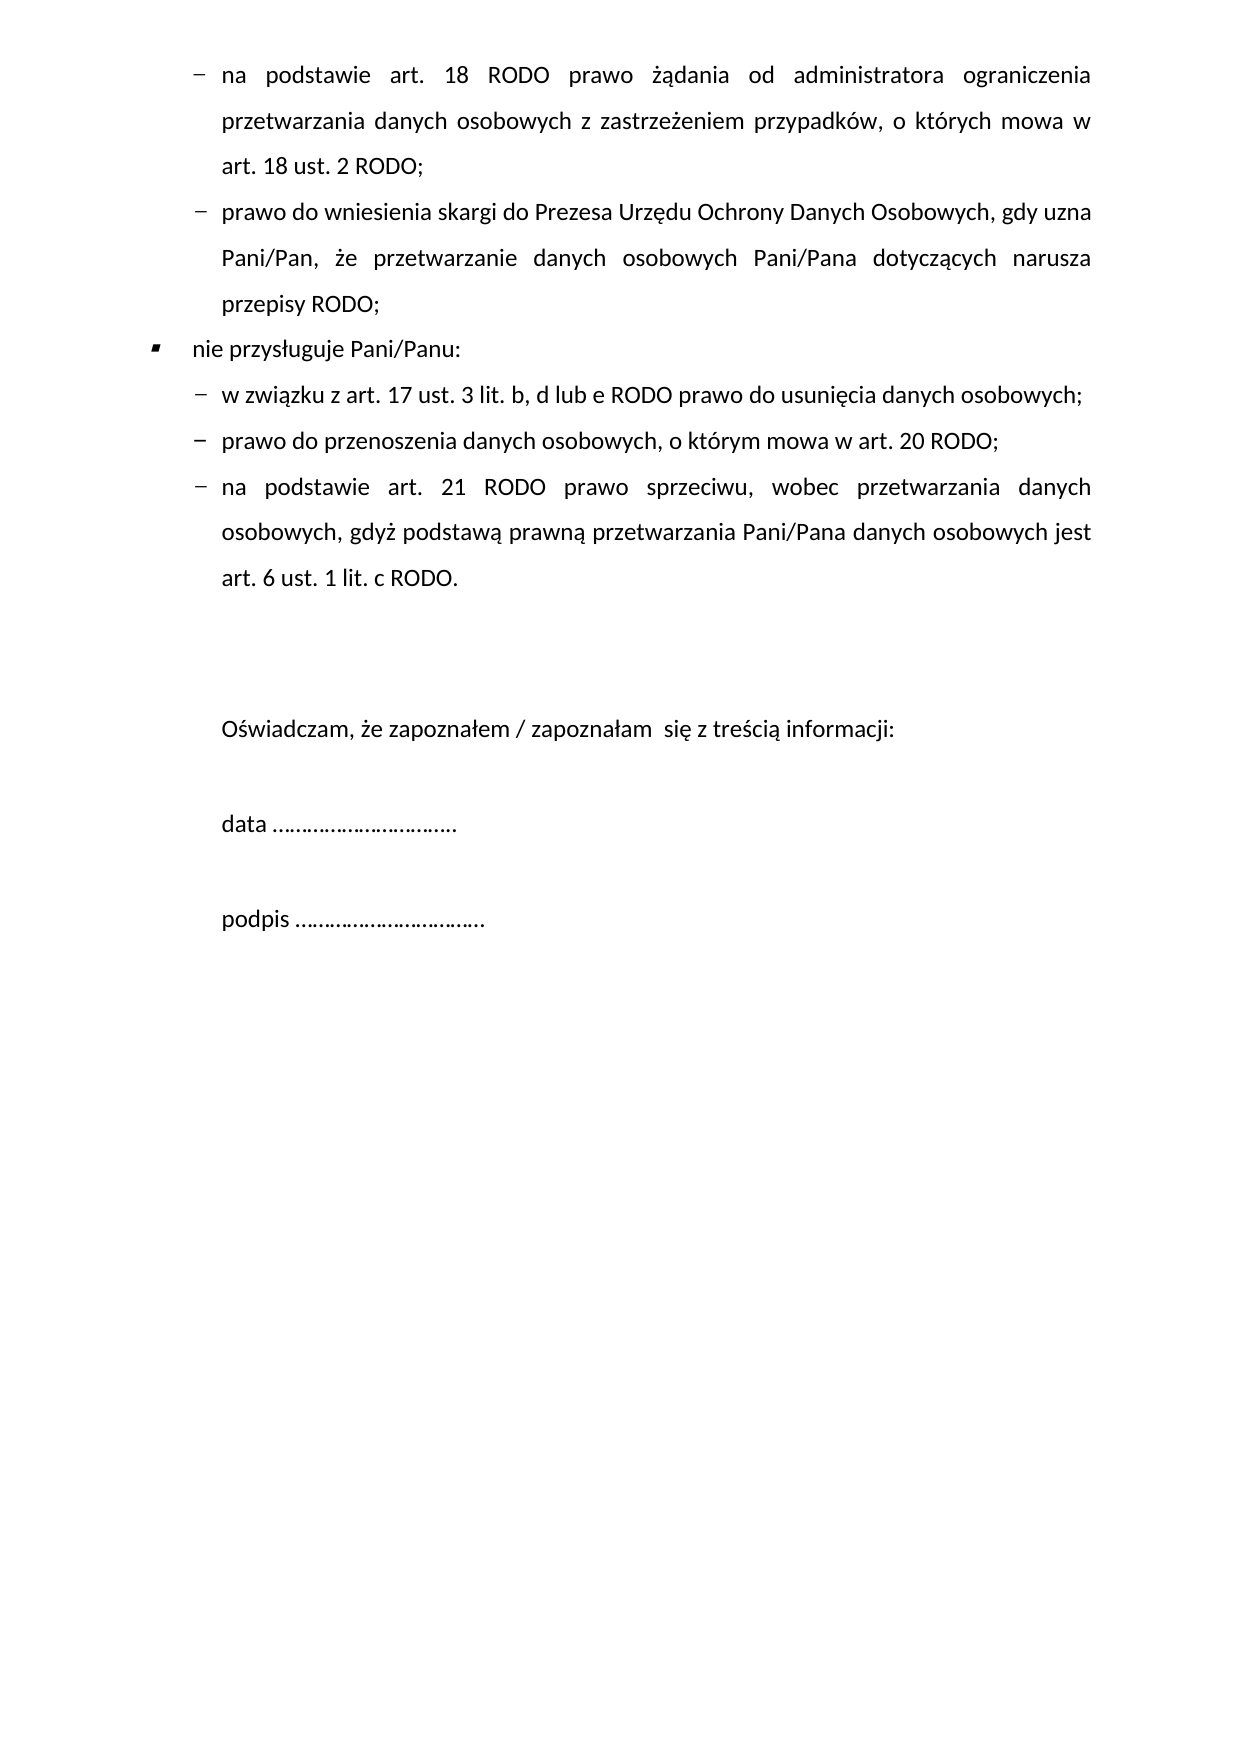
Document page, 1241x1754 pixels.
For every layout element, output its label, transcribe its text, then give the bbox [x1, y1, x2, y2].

text Oświadczam, że zapoznałem / zapoznałam się z treścią informacji: [221, 713, 1093, 744]
list prawo do przenoszenia danych osobowych, o którym mowa w art. 20 RODO; [192, 425, 1093, 455]
text podpis …………………………… [221, 903, 1093, 934]
list w związku z art. 17 ust. 3 lit. b, d lub e RODO prawo do usunięcia danych osobowych; [192, 379, 1093, 410]
list na podstawie art. 18 RODO prawo żądania od administratora ograniczenia przetwarzania danych osobowych z zastrzeżeniem przypadków, o których mowa w art. 18 ust. 2 RODO; [192, 59, 1093, 181]
text data ………………………….. [221, 808, 1093, 839]
list nie przysługuje Pani/Panu: [148, 333, 1093, 364]
list prawo do wniesienia skargi do Prezesa Urzędu Ochrony Danych Osobowych, gdy uzna Pani/Pan, że przetwarzanie danych osobowych Pani/Pana dotyczących narusza przepisy RODO; [192, 196, 1093, 318]
list na podstawie art. 21 RODO prawo sprzeciwu, wobec przetwarzania danych osobowych, gdyż podstawą prawną przetwarzania Pani/Pana danych osobowych jest art. 6 ust. 1 lit. c RODO. [192, 471, 1093, 593]
